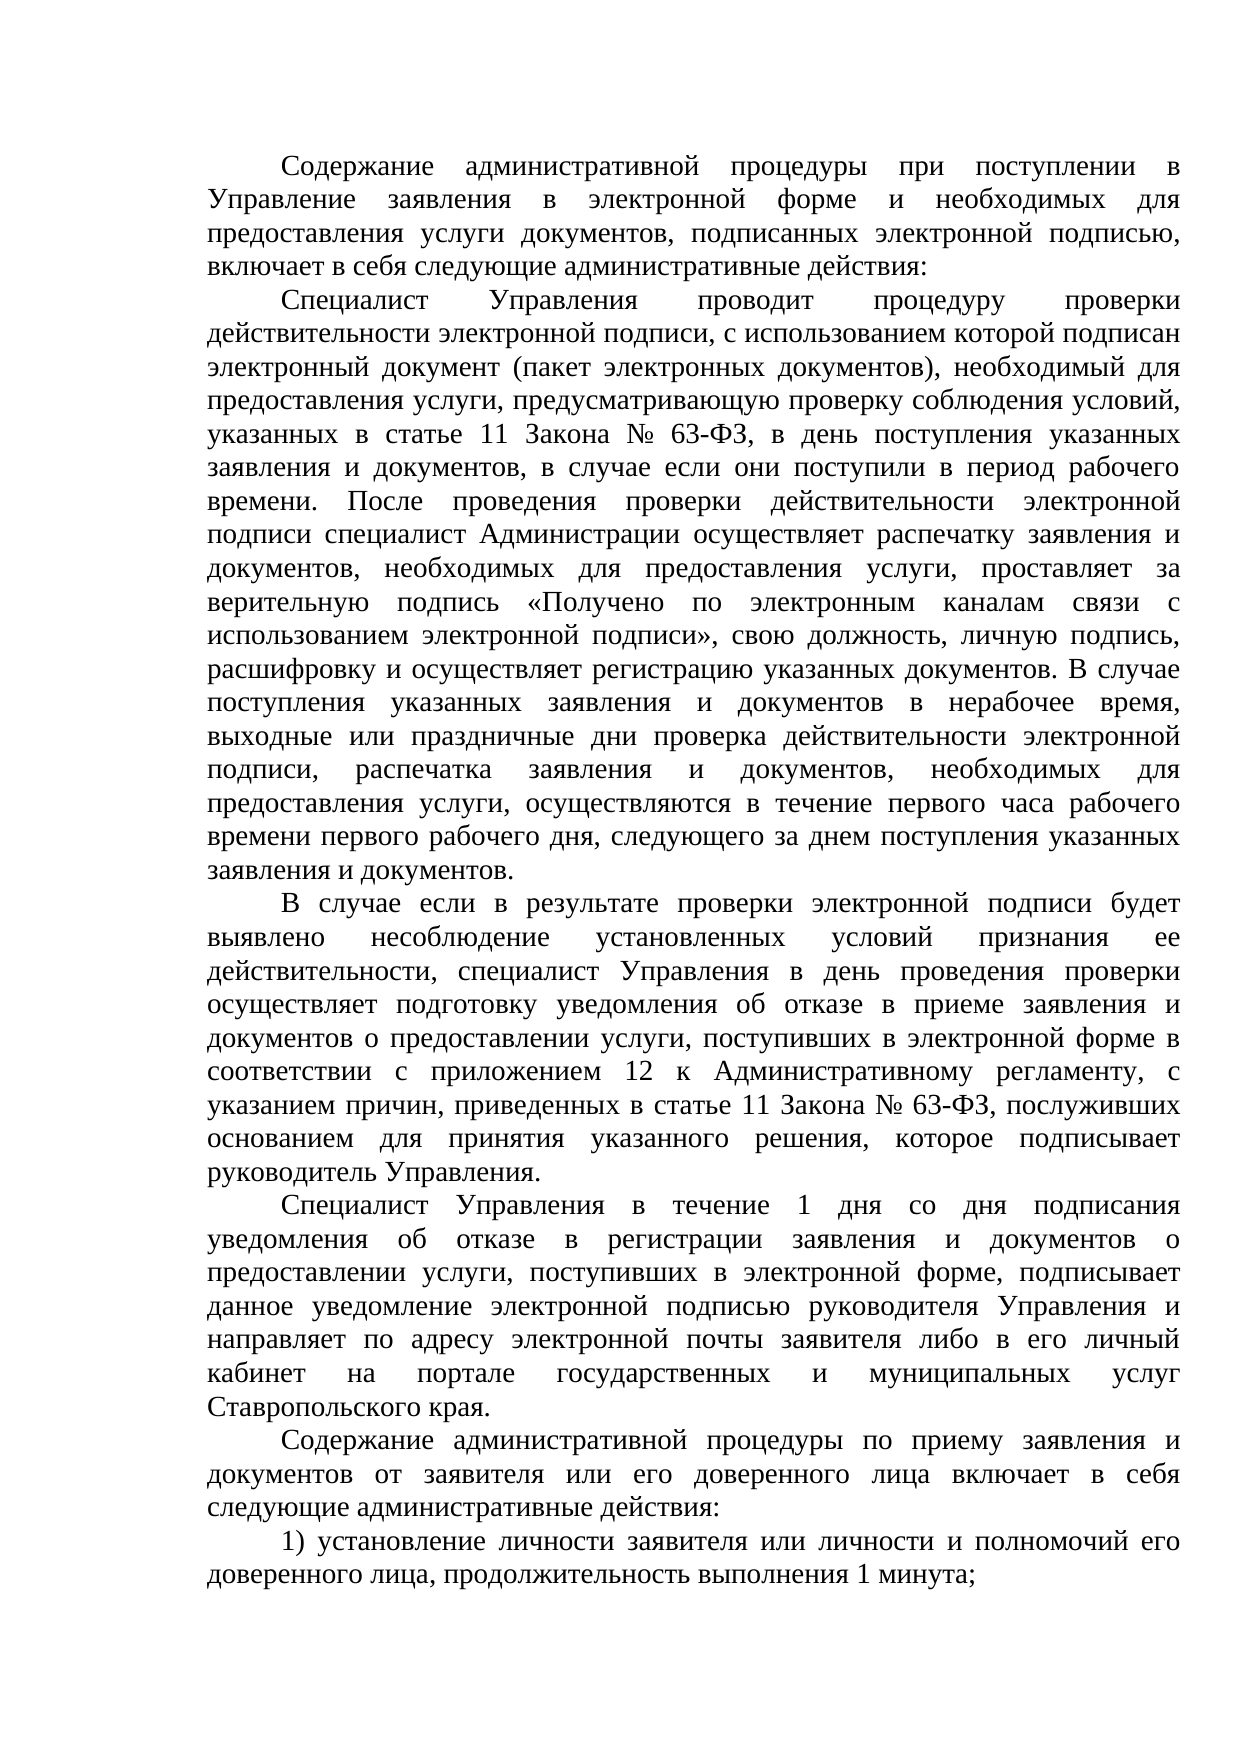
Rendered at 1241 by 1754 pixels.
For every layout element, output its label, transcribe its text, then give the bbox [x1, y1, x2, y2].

text Специалист Управления проводит процедуру проверки действительности электронной подписи, с использованием которой подписан электронный документ (пакет электронных документов), необходимый для предоставления услуги, предусматривающую проверку соблюдения условий, указанных в статье 11 Закона № 63-ФЗ, в день поступления указанных заявления и документов, в случае если они поступили в период рабочего времени. После проведения проверки действительности электронной подписи специалист Администрации осуществляет распечатку заявления и документов, необходимых для предоставления услуги, проставляет за верительную подпись «Получено по электронным каналам связи с использованием электронной подписи», свою должность, личную подпись, расшифровку и осуществляет регистрацию указанных документов. В случае поступления указанных заявления и документов в нерабочее время, выходные или праздничные дни проверка действительности электронной подписи, распечатка заявления и документов, необходимых для предоставления услуги, осуществляются в течение первого часа рабочего времени первого рабочего дня, следующего за днем поступления указанных заявления и документов. [207, 282, 1181, 886]
text 1) установление личности заявителя или личности и полномочий его доверенного лица, продолжительность выполнения 1 минута; [207, 1523, 1181, 1590]
text Специалист Управления в течение 1 дня со дня подписания уведомления об отказе в регистрации заявления и документов о предоставлении услуги, поступивших в электронной форме, подписывает данное уведомление электронной подписью руководителя Управления и направляет по адресу электронной почты заявителя либо в его личный кабинет на портале государственных и муниципальных услуг Ставропольского края. [207, 1187, 1181, 1422]
text Содержание административной процедуры по приему заявления и документов от заявителя или его доверенного лица включает в себя следующие административные действия: [207, 1422, 1181, 1523]
text В случае если в результате проверки электронной подписи будет выявлено несоблюдение установленных условий признания ее действительности, специалист Управления в день проведения проверки осуществляет подготовку уведомления об отказе в приеме заявления и документов о предоставлении услуги, поступивших в электронной форме в соответствии с приложением 12 к Административному регламенту, с указанием причин, приведенных в статье 11 Закона № 63-ФЗ, послуживших основанием для принятия указанного решения, которое подписывает руководитель Управления. [207, 886, 1181, 1187]
text Содержание административной процедуры при поступлении в Управление заявления в электронной форме и необходимых для предоставления услуги документов, подписанных электронной подписью, включает в себя следующие административные действия: [207, 148, 1181, 282]
